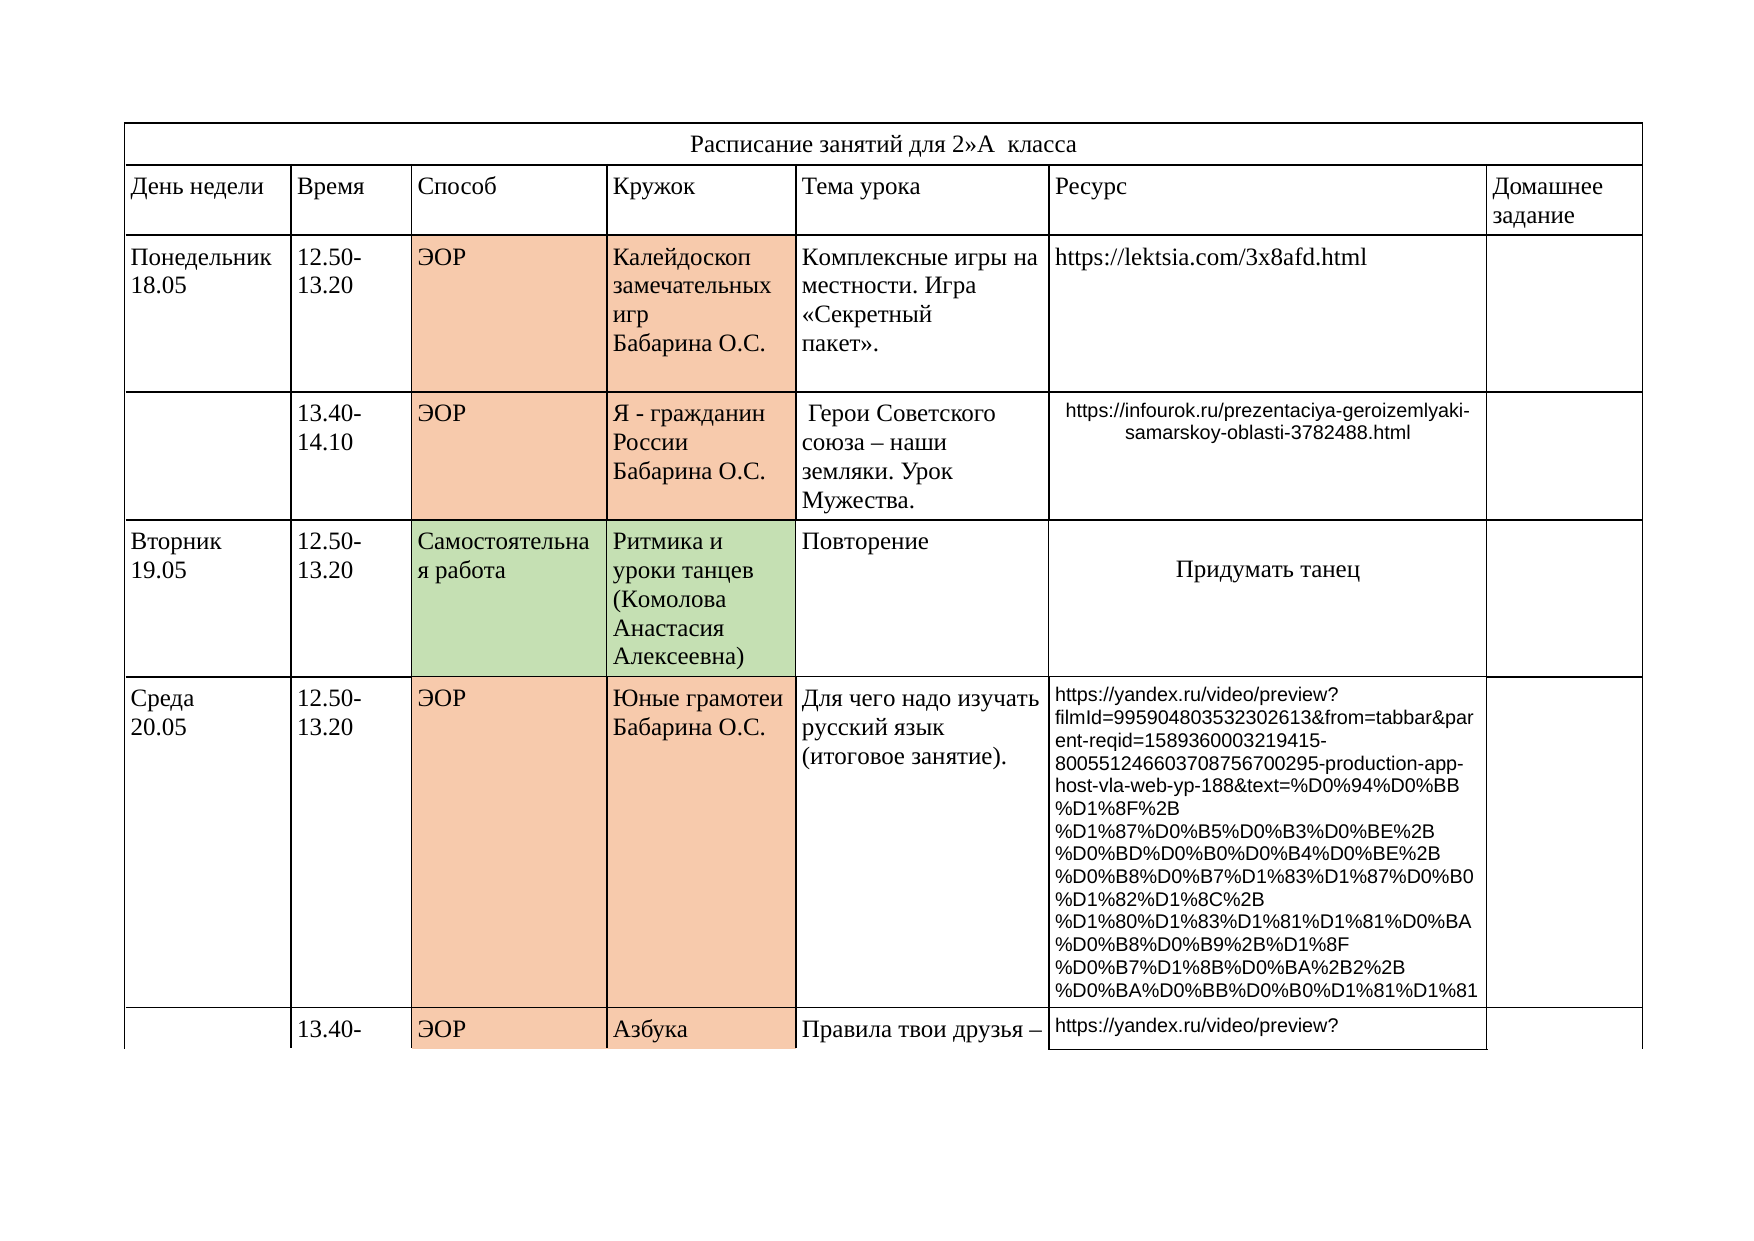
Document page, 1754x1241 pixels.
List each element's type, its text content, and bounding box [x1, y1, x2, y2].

table_cell ЭОР [412, 1008, 607, 1049]
table_cell Способ [412, 166, 606, 234]
table_cell Для чего надо изучать русский язык (итоговое занятие). [797, 677, 1048, 1007]
table_cell Домашнее задание [1487, 166, 1642, 234]
table_cell ЭОР [412, 393, 606, 519]
table_cell [1487, 393, 1642, 519]
table_cell Придумать танец [1049, 521, 1486, 676]
table_header Расписание занятий для 2»А класса [125, 124, 1642, 164]
table_cell Ресурс [1050, 166, 1486, 234]
table_cell День недели [125, 165, 290, 234]
table_cell [125, 1008, 291, 1049]
table_cell Тема урока [797, 166, 1048, 234]
table_cell https://yandex.ru/video/preview?filmId=995904803532302613&from=tabbar&parent-reqid=1589360003219415-800551246603708756700295-production-app-host-vla-web-yp-188&text=%D0%94%D0%BB%D1%8F%2B%D1%87%D0%B5%D0%B3%D0%BE%2B%D0%BD%D0%B0%D0%B4%D0%BE%2B%D0%B8%D0%B7%D1%83%D1%87%D0%B0%D1%82%D1%8C%2B%D1%80%D1%83%D1%81%D1%81%D0%BA%D0%B8%D0%B9%2B%D1%8F%D0%B7%D1%8B%D0%BA%2B2%2B%D0%BA%D0%BB%D0%B0%D1%81%D1%81 [1050, 677, 1486, 1007]
table_cell https://lektsia.com/3x8afd.html [1050, 236, 1486, 391]
table_cell Среда 20.05 [125, 677, 290, 1007]
table_cell Кружок [608, 166, 795, 234]
table_cell [1487, 1008, 1642, 1049]
table_cell Понедельник 18.05 [125, 235, 290, 391]
table_cell Юные грамотеи Бабарина О.С. [608, 677, 795, 1007]
table_cell Самостоятельная работа [412, 521, 606, 676]
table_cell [1050, 1008, 1486, 1049]
table_cell https://infourok.ru/prezentaciya-geroizemlyaki-samarskoy-oblasti-3782488.html [1050, 393, 1486, 519]
table_cell 12.50-13.20 [292, 521, 411, 676]
table_cell Комплексные игры на местности. Игра «Секретный пакет». [797, 236, 1048, 391]
table_cell Ритмика и уроки танцев (Комолова Анастасия Алексеевна) [607, 521, 795, 676]
table_cell ЭОР [412, 236, 606, 391]
table_cell [1487, 678, 1642, 1007]
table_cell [796, 1008, 1048, 1049]
table_cell Герои Советского союза – наши земляки. Урок Мужества. [797, 393, 1048, 519]
table_cell ЭОР [412, 677, 606, 1007]
table_cell Время [292, 166, 411, 234]
table_cell Повторение [796, 521, 1048, 676]
table_cell 12.50-13.20 [292, 678, 411, 1007]
table_cell Я - гражданин России Бабарина О.С. [608, 393, 795, 519]
table_cell Вторник 19.05 [125, 520, 290, 676]
table_cell Калейдоскоп замечательных игр Бабарина О.С. [608, 236, 795, 391]
table_cell [1487, 521, 1642, 676]
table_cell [607, 1008, 796, 1049]
table_cell 12.50-13.20 [292, 236, 411, 391]
table_cell [1487, 236, 1642, 391]
table_cell [125, 392, 290, 519]
table_cell 13.40-14.10 [292, 393, 411, 519]
table_cell 13.40-14.10 [291, 1008, 412, 1049]
